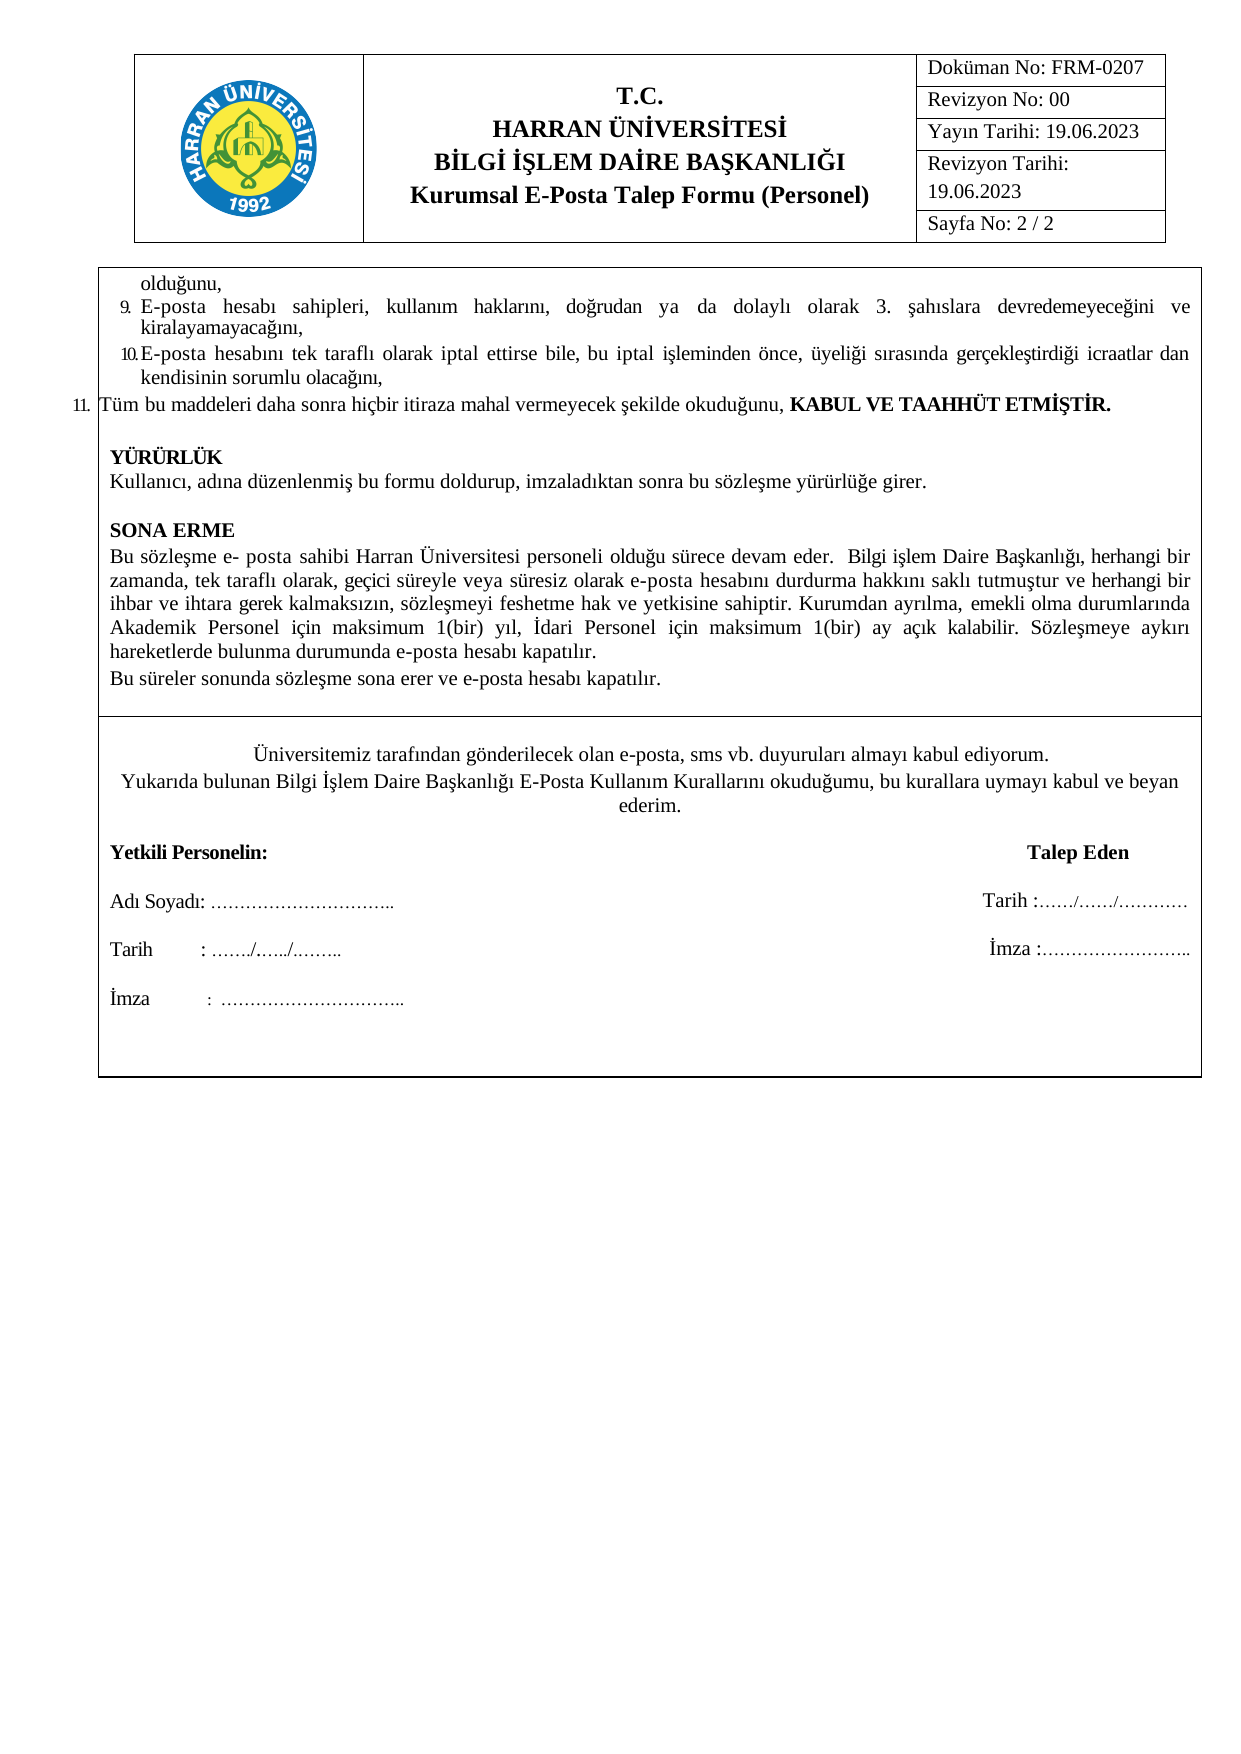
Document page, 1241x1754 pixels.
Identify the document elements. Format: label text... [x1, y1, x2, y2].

table_cell Üniversitemiz tarafından gönderilecek olan e-posta, sms vb. duyuruları almayı kabul ediyorum. Yukarıda bulunan Bilgi İşlem Daire Başkanlığı E-Posta Kullanım Kurallarını okuduğumu, bu kurallara uymayı kabul ve beyan ederim. [99, 717, 1201, 840]
table_cell Talep Eden Tarih :……/……/………… İmza :…………………….. [639, 840, 1201, 1076]
table_cell Yetkili Personelin: Adı Soyadı: ………………………….. Tarih : ……./.…../.…….. İmza : ………………………….. [99, 840, 638, 1076]
picture [180, 80, 317, 217]
